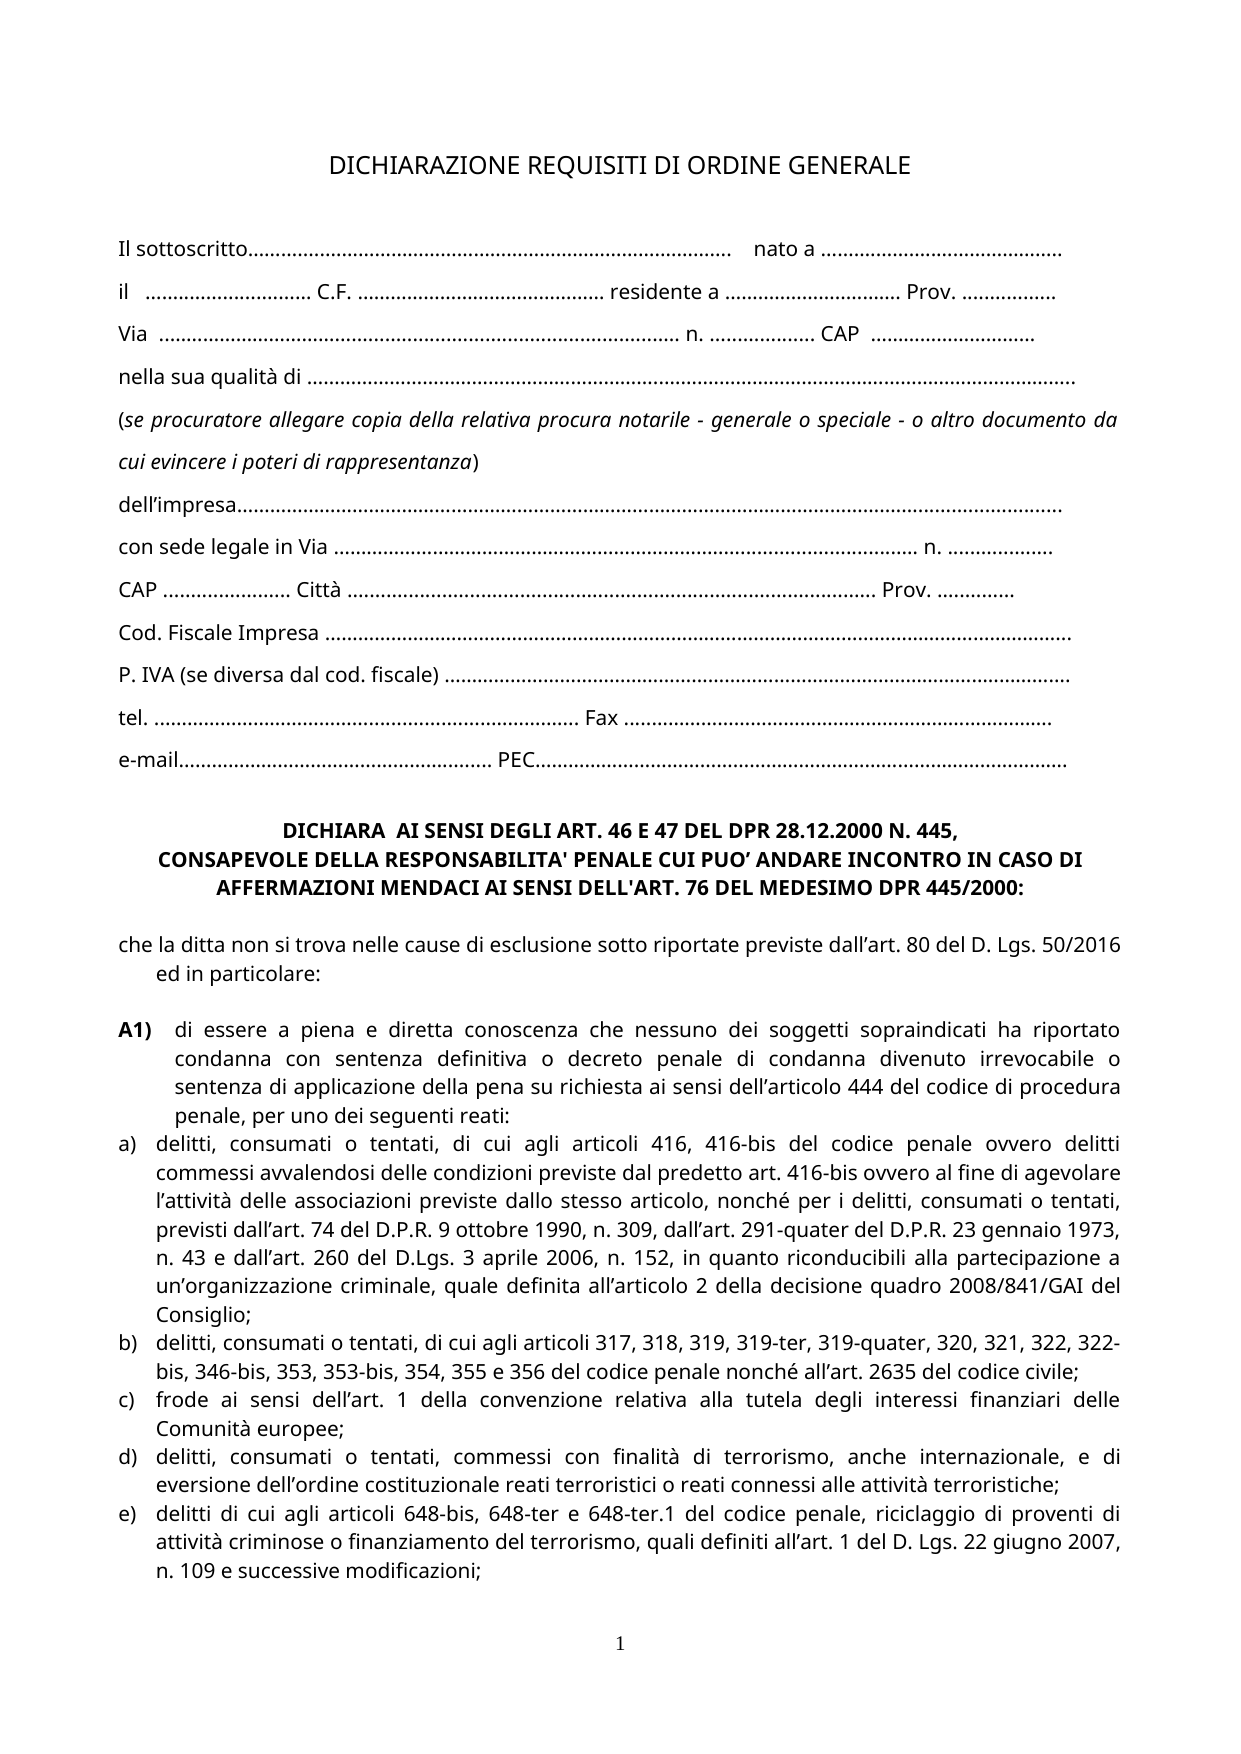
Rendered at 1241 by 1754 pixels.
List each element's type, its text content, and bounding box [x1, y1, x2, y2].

text con sede legale in Via …………………………………………………………..…….............................… n. ................... [118, 532, 1122, 561]
text che la ditta non si trova nelle cause di esclusione sotto riportate previste dall’art. 80 del D. Lgs. 50/2016 ed in particolare: [118, 930, 1122, 987]
text DICHIARAZIONE REQUISITI DI ORDINE GENERALE [118, 148, 1122, 182]
text e-mail…………………………………………......... PEC……………………………………………………………………………………. [118, 746, 1122, 774]
text Il sottoscritto……….....…………………………………………………….……….... nato a ……….………..………………….. [118, 234, 1122, 263]
text CONSAPEVOLE DELLA RESPONSABILITA' PENALE CUI PUO’ ANDARE INCONTRO IN CASO DI AFFERMAZIONI MENDACI AI SENSI DELL'ART. 76 DEL MEDESIMO DPR 445/2000: [118, 845, 1122, 902]
list delitti, consumati o tentati, di cui agli articoli 317, 318, 319, 319-ter, 319-quater, 320, 321, 322, 322-bis, 346-bis, 353, 353-bis, 354, 355 e 356 del codice penale nonché all’art. 2635 del codice civile; [118, 1328, 1122, 1385]
list delitti di cui agli articoli 648-bis, 648-ter e 648-ter.1 del codice penale, riciclaggio di proventi di attività criminose o finanziamento del terrorismo, quali definiti all’art. 1 del D. Lgs. 22 giugno 2007, n. 109 e successive modificazioni; [118, 1499, 1122, 1584]
text P. IVA (se diversa dal cod. fiscale) ………………………………………………………………………………………..…………. [118, 660, 1122, 689]
list delitti, consumati o tentati, di cui agli articoli 416, 416-bis del codice penale ovvero delitti commessi avvalendosi delle condizioni previste dal predetto art. 416-bis ovvero al fine di agevolare l’attività delle associazioni previste dallo stesso articolo, nonché per i delitti, consumati o tentati, previsti dall’art. 74 del D.P.R. 9 ottobre 1990, n. 309, dall’art. 291-quater del D.P.R. 23 gennaio 1973, n. 43 e dall’art. 260 del D.Lgs. 3 aprile 2006, n. quanto riconducibili alla partecipazione a un’organizzazione criminale, quale definita all’articolo 2 della decisione quadro 2008/841/GAI del Consiglio; [118, 1129, 1122, 1328]
text tel. ...…………………………….........................……….…... Fax .....………………………………………………………………. [118, 703, 1122, 731]
text DICHIARA AI SENSI DEGLI ART. 46 E 47 DEL DPR 28.12.2000 N. 445, [118, 817, 1122, 845]
text CAP ....................... Città ............................................................................................... Prov. …........... [118, 575, 1122, 603]
text dell’impresa……………………………………………………………………………………………………….…….......................... [118, 490, 1122, 518]
text Cod. Fiscale Impresa ……………………………………………………………………………….……………………………………... [118, 618, 1122, 646]
list delitti, consumati o tentati, commessi con finalità di terrorismo, anche internazionale, e di eversione dell’ordine costituzionale reati terroristici o reati connessi alle attività terroristiche; [118, 1442, 1122, 1499]
text Via ..………………………….............................................................. n. ................... CAP ………………………… [118, 319, 1122, 348]
text nella sua qualità di ………………………………………………………..…….………………………………………………………….. [118, 362, 1122, 391]
list frode ai sensi dell’art. 1 della convenzione relativa alla tutela degli interessi finanziari delle Comunità europee; [118, 1385, 1122, 1442]
text (se procuratore allegare copia della relativa procura notarile - generale o speciale - o altro documento da cui evincere i poteri di rappresentanza) [118, 405, 1122, 476]
text A1) di essere a piena e diretta conoscenza che nessuno dei soggetti sopraindicati ha riportato condanna con sentenza definitiva o decreto penale di condanna divenuto irrevocabile o sentenza di applicazione della pena su richiesta ai sensi dell’articolo 444 del codice di procedura penale, per uno dei seguenti reati: [118, 1016, 1122, 1129]
text il ……..…................… C.F. ……………………………………… residente a ……..…………..………. Prov. ................. [118, 277, 1122, 305]
